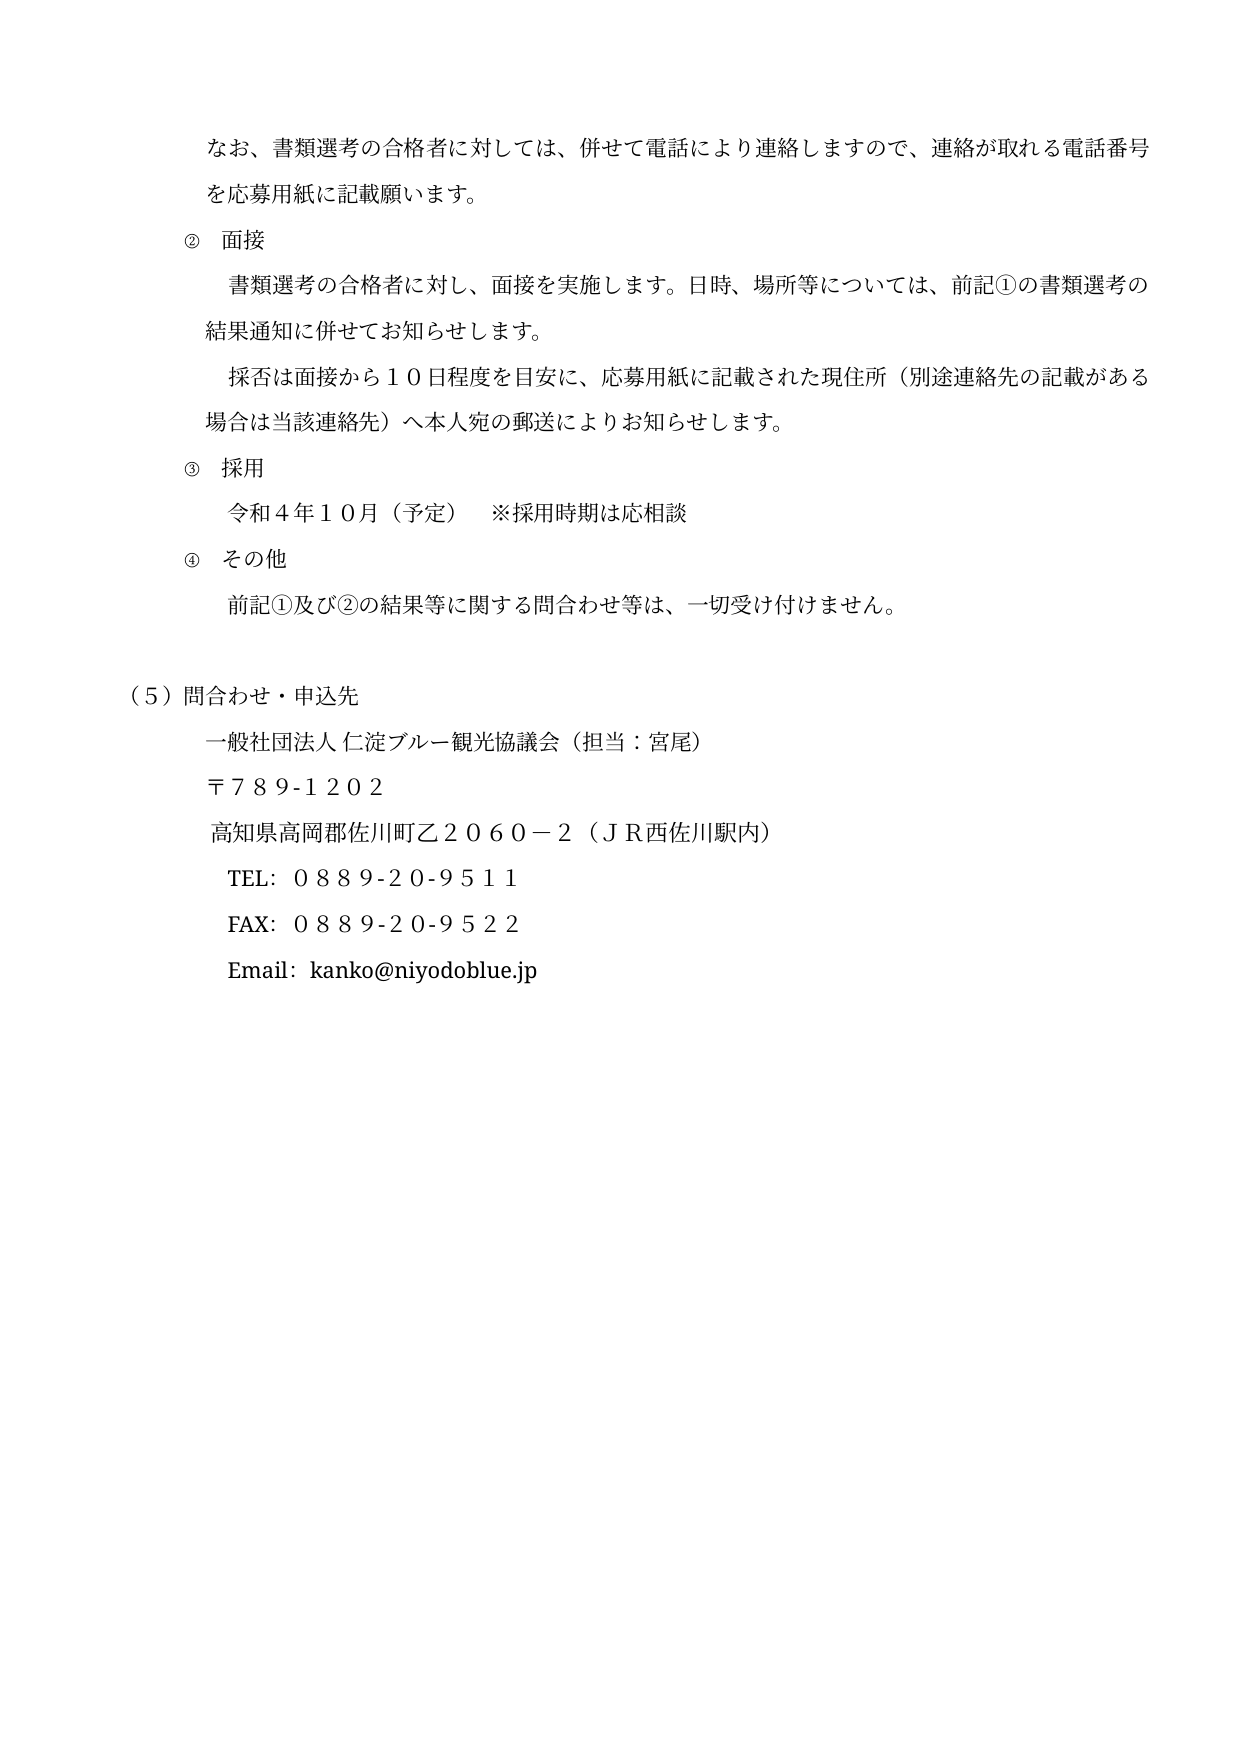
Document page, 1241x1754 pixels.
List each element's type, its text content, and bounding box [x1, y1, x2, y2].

list 採用 [184, 444, 1152, 489]
text 書類選考の合格者に対し、面接を実施します。日時、場所等については、前記①の書類選考の結果通知に併せてお知らせします。 [118, 261, 1152, 353]
list その他 [184, 535, 1152, 581]
text 前記①及び②の結果等に関する問合わせ等は、一切受け付けません。 [118, 581, 1152, 626]
text 令和４年１０月（予定） ※採用時期は応相談 [118, 489, 1152, 535]
text なお、書類選考の合格者に対しては、併せて電話により連絡しますので、連絡が取れる電話番号を応募用紙に記載願います。 [118, 124, 1152, 216]
text （５）問合わせ・申込先 [118, 672, 1152, 718]
text Email：kanko@niyodoblue.jp [118, 946, 1152, 991]
text 一般社団法人 仁淀ブルー観光協議会（担当：宮尾） [118, 718, 1152, 763]
text FAX：０８８９-２０-９５２２ [118, 900, 1152, 946]
text 高知県高岡郡佐川町乙２０６０－２（ＪＲ西佐川駅内） [118, 809, 1152, 854]
list 面接 [184, 216, 1152, 261]
text 〒７８９-１２０２ [118, 763, 1152, 809]
text 採否は面接から１０日程度を目安に、応募用紙に記載された現住所（別途連絡先の記載がある場合は当該連絡先）へ本人宛の郵送によりお知らせします。 [118, 353, 1152, 444]
text TEL：０８８９-２０-９５１１ [118, 854, 1152, 900]
